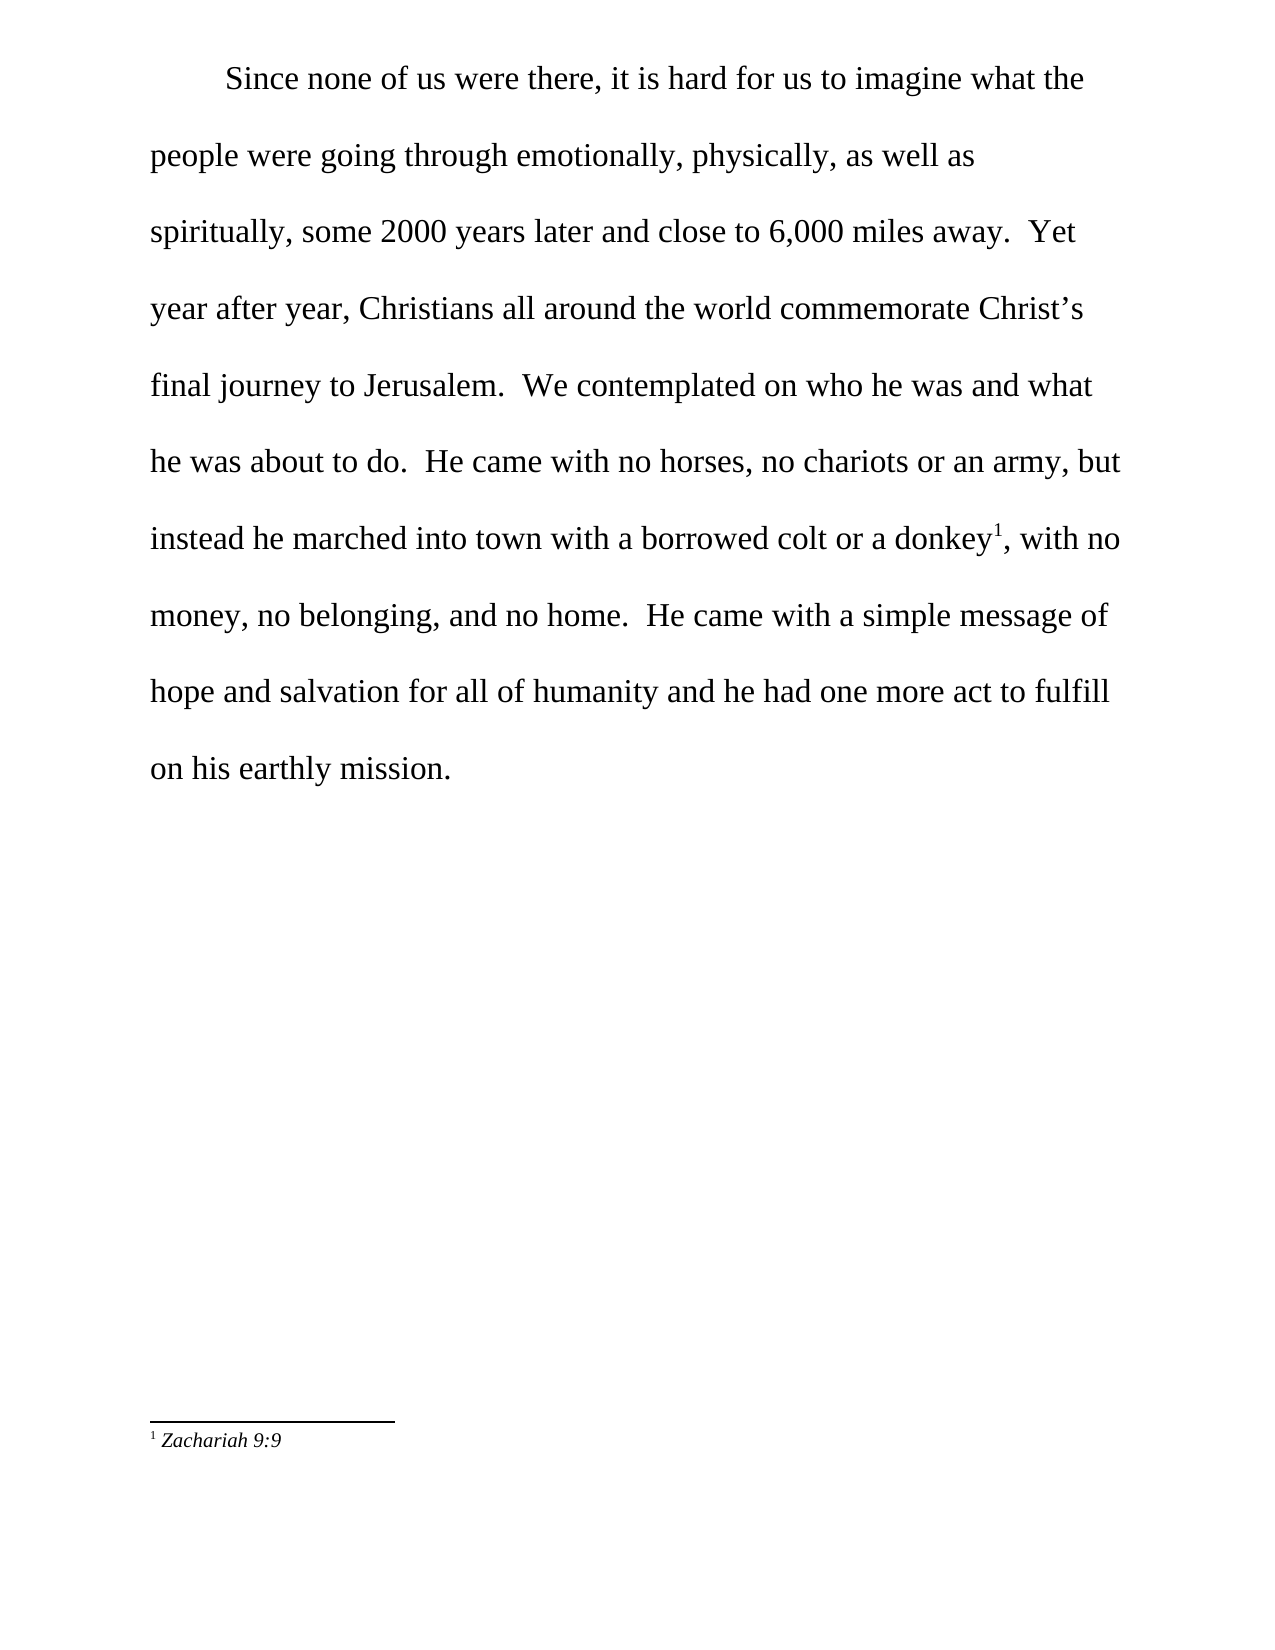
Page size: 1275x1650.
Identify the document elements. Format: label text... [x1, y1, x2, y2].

text Since none of us were there, it is hard for us to imagine what the people were going through emotionally, physically, as well as spiritually, some 2000 years later and close to 6,000 miles away. Yet year after year, Christians all around the world commemorate Christ’s final journey to Jerusalem. We contemplated on who he was and what he was about to do. He came with no horses, no chariots or an army, but instead he marched into town with a borrowed colt or a donkey, with no money, no belonging, and no home. He came with a simple message of hope and salvation for all of humanity and he had one more act to fulfill on his earthly mission. [150, 58, 1125, 787]
